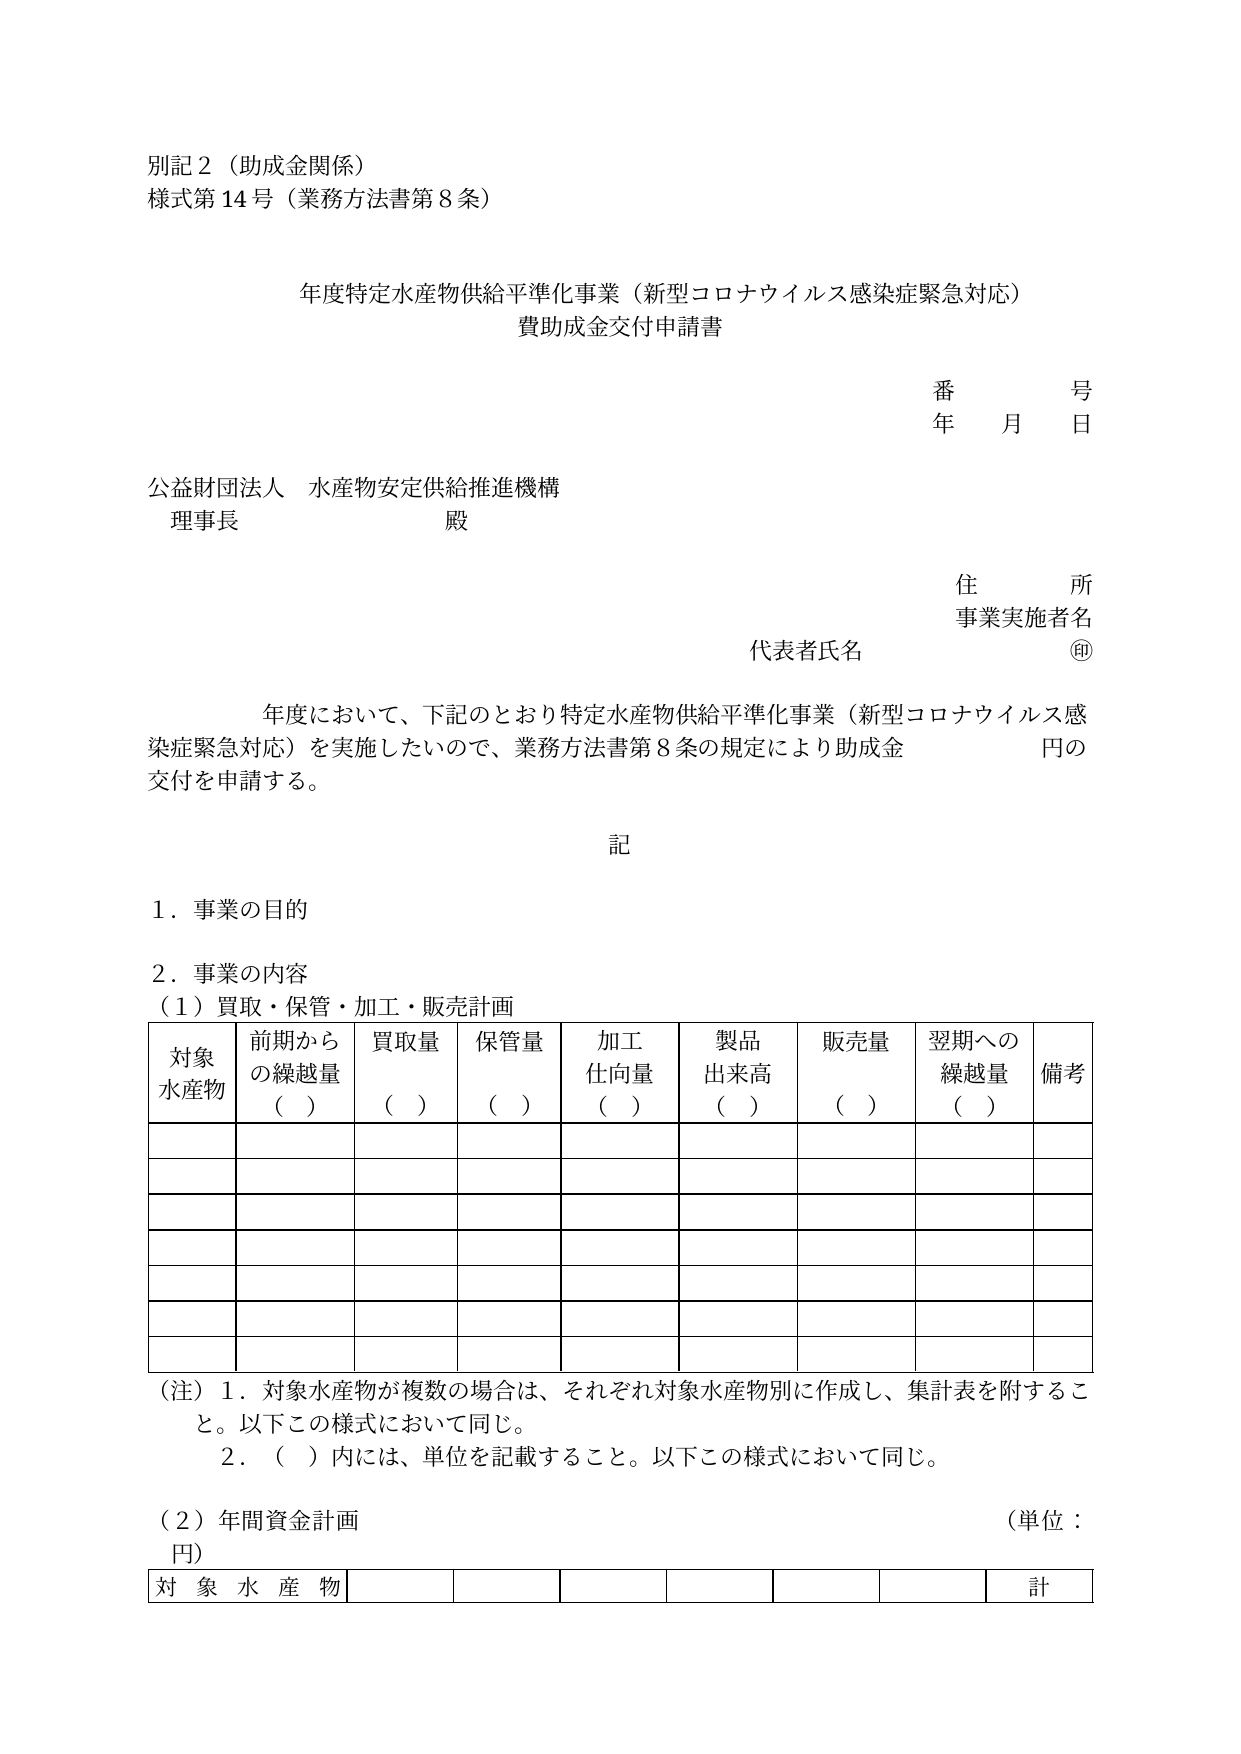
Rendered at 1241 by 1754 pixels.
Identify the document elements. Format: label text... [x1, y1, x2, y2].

table_header 保管量 （ ） [458, 1023, 560, 1122]
table_cell [237, 1266, 354, 1300]
table_cell [458, 1302, 560, 1336]
table_cell [458, 1124, 560, 1158]
text 住 所 [148, 567, 1092, 600]
table_header 販売量 （ ） [798, 1023, 915, 1122]
table_header [667, 1570, 772, 1602]
table_cell [680, 1159, 797, 1193]
text 別記２（助成金関係） [148, 148, 1092, 181]
table_cell [355, 1266, 457, 1300]
table_cell [149, 1124, 235, 1158]
table_cell [355, 1159, 457, 1193]
table_header [454, 1570, 559, 1602]
text 費助成金交付申請書 [148, 309, 1092, 342]
text 年度において、下記のとおり特定水産物供給平準化事業（新型コロナウイルス感染症緊急対応）を実施したいので、業務方法書第８条の規定により助成金 円の交付を申請する。 [148, 697, 1092, 796]
table_cell [149, 1266, 235, 1300]
table_cell [458, 1195, 560, 1229]
table_cell [458, 1231, 560, 1264]
table_cell [237, 1302, 354, 1336]
table_cell [355, 1337, 457, 1371]
table_cell [680, 1337, 797, 1371]
table_cell [798, 1302, 915, 1336]
table_header 計 [987, 1570, 1092, 1602]
table_cell [237, 1231, 354, 1264]
text 理事長 殿 [148, 503, 1092, 536]
table_cell [237, 1337, 354, 1371]
table_cell [237, 1195, 354, 1229]
text １．事業の目的 [148, 892, 1092, 924]
table_cell [562, 1195, 678, 1229]
table_cell [237, 1159, 354, 1193]
table_cell [355, 1231, 457, 1264]
table_cell [916, 1231, 1033, 1264]
table_cell [680, 1124, 797, 1158]
table_cell [680, 1302, 797, 1336]
text （注）１．対象水産物が複数の場合は、それぞれ対象水産物別に作成し、集計表を附すること。以下この様式において同じ。 [148, 1373, 1092, 1439]
table_cell [1034, 1302, 1092, 1336]
table_cell [562, 1159, 678, 1193]
table_cell [562, 1124, 678, 1158]
table_header 前期からの繰越量 （ ） [237, 1023, 354, 1122]
table_header [348, 1570, 453, 1602]
table_cell [149, 1159, 235, 1193]
table_cell [355, 1195, 457, 1229]
table_cell [916, 1124, 1033, 1158]
text 番 号 [148, 373, 1092, 406]
table_cell [916, 1195, 1033, 1229]
table_cell [798, 1337, 915, 1371]
table_cell [680, 1231, 797, 1264]
text 様式第14号（業務方法書第８条） [148, 181, 1092, 214]
table_cell [149, 1302, 235, 1336]
table_header [880, 1570, 985, 1602]
table_cell [562, 1337, 678, 1371]
table_header 製品 出来高 （ ） [680, 1023, 797, 1122]
table_cell [355, 1124, 457, 1158]
text 記 [148, 827, 1092, 860]
table_header 対象 水産物 [149, 1023, 235, 1122]
table_cell [355, 1302, 457, 1336]
table_cell [149, 1231, 235, 1264]
table_cell [798, 1266, 915, 1300]
table_cell [680, 1266, 797, 1300]
table_cell [458, 1266, 560, 1300]
table_cell [798, 1195, 915, 1229]
table_cell [798, 1124, 915, 1158]
table_cell [149, 1337, 235, 1371]
table_cell [458, 1159, 560, 1193]
text ２．（ ）内には、単位を記載すること。以下この様式において同じ。 [148, 1439, 1092, 1472]
table_cell [1034, 1124, 1092, 1158]
table_cell [798, 1231, 915, 1264]
table_header 翌期への繰越量 （ ） [916, 1023, 1033, 1122]
text （１）買取・保管・加工・販売計画 [148, 989, 1092, 1022]
table_cell [916, 1337, 1033, 1371]
table_cell [1034, 1159, 1092, 1193]
table_header 加工 仕向量 （ ） [562, 1023, 678, 1122]
table_cell [680, 1195, 797, 1229]
table_cell [237, 1124, 354, 1158]
text ２．事業の内容 [148, 956, 1092, 989]
table_cell [562, 1266, 678, 1300]
table_cell [1034, 1195, 1092, 1229]
table_header 買取量 （ ） [355, 1023, 457, 1122]
table_cell [798, 1159, 915, 1193]
text 代表者氏名 ㊞ [148, 633, 1092, 666]
text 年 月 日 [148, 406, 1092, 439]
text 事業実施者名 [148, 600, 1092, 633]
text （２）年間資金計画 （単位：円） [148, 1503, 1092, 1569]
table_cell [916, 1159, 1033, 1193]
table_cell [1034, 1337, 1092, 1371]
table_cell [562, 1231, 678, 1264]
table_cell [562, 1302, 678, 1336]
table_header [774, 1570, 879, 1602]
text 公益財団法人 水産物安定供給推進機構 [148, 470, 1092, 503]
table_cell [916, 1266, 1033, 1300]
table_header [561, 1570, 666, 1602]
table_cell [149, 1195, 235, 1229]
table_cell [916, 1302, 1033, 1336]
table_cell [1034, 1231, 1092, 1264]
table_header 備考 [1034, 1023, 1092, 1122]
text 年度特定水産物供給平準化事業（新型コロナウイルス感染症緊急対応） [148, 276, 1092, 309]
table_cell [458, 1337, 560, 1371]
table_cell [1034, 1266, 1092, 1300]
table_header 対象水産物 [149, 1570, 346, 1602]
